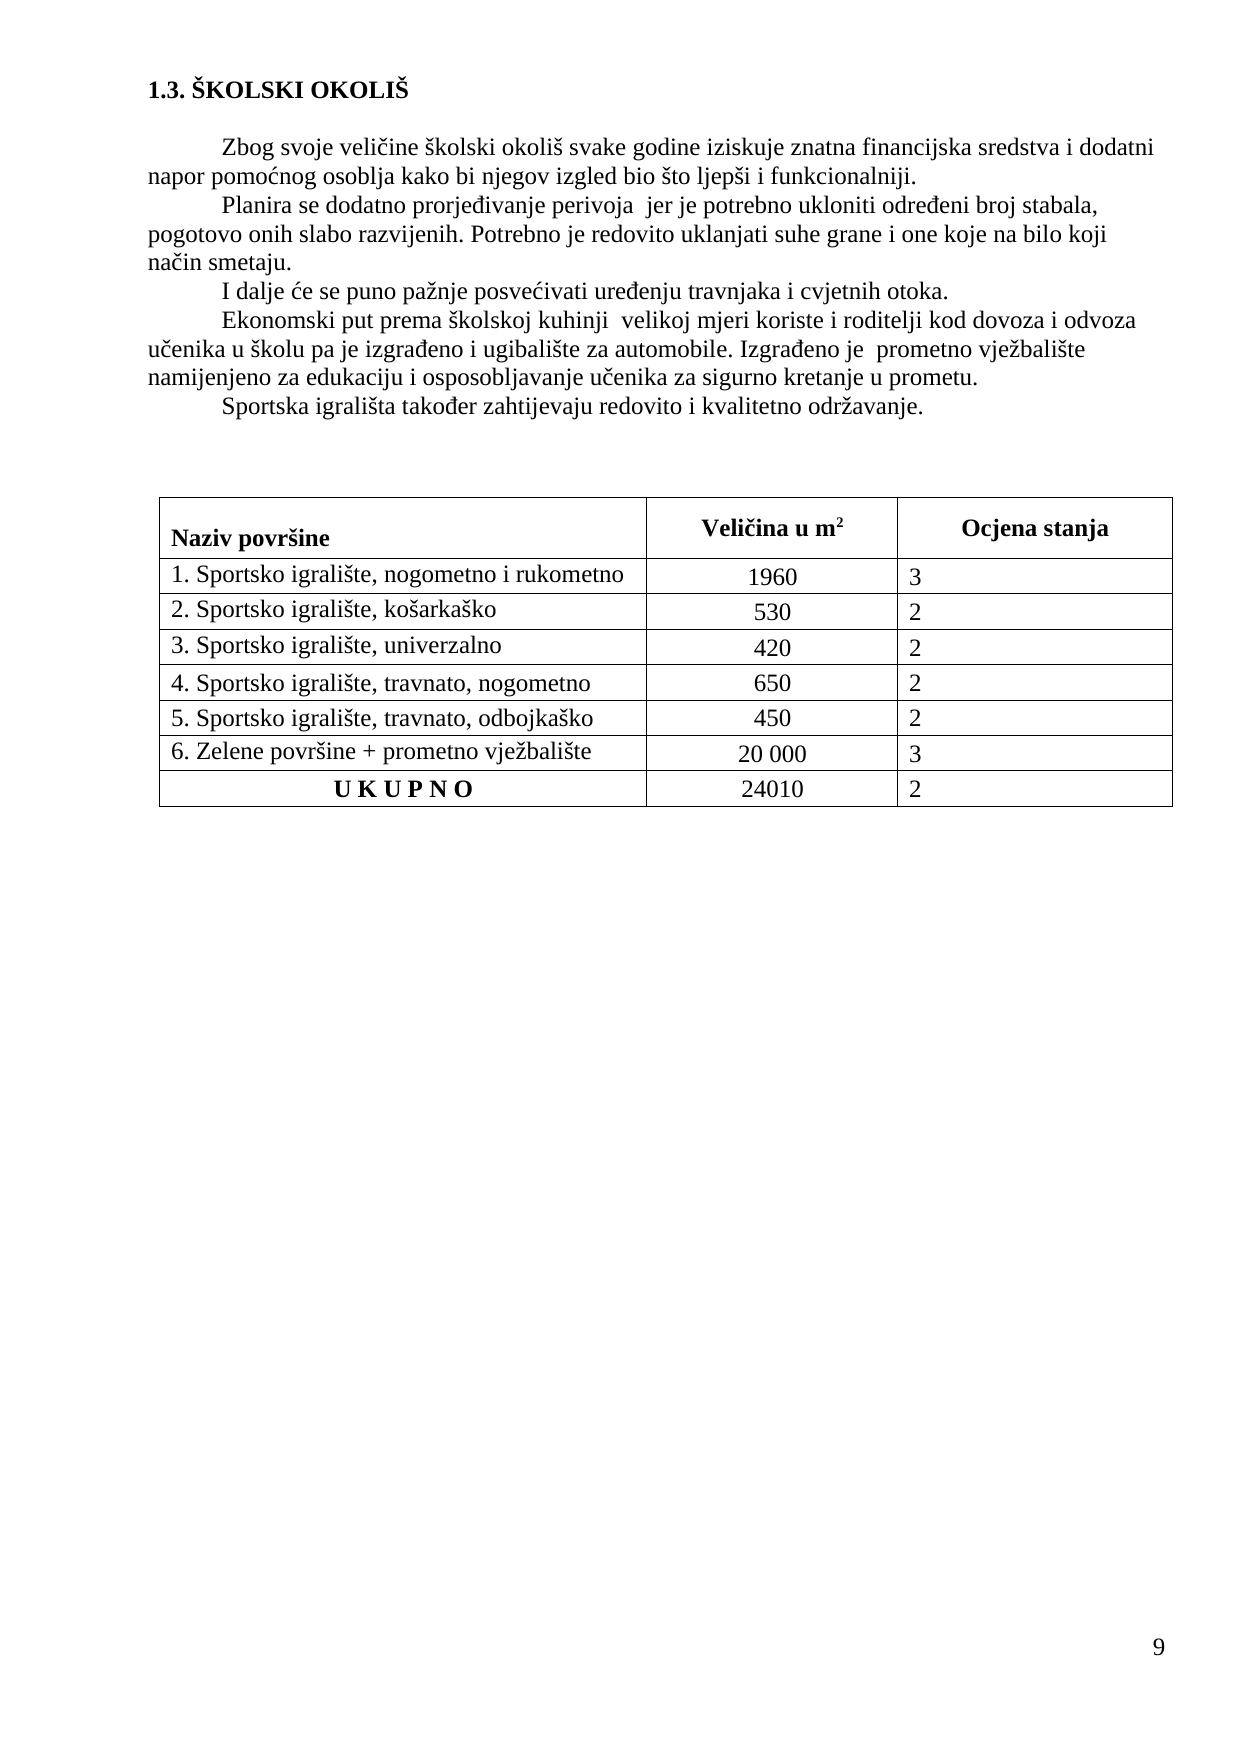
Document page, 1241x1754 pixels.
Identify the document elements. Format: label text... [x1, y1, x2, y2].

table_cell 3 [898, 559, 1172, 593]
text Planira se dodatno prorjeđivanje perivoja jer je potrebno ukloniti određeni broj stabala, pogotovo onih slabo razvijenih. Potrebno je redovito uklanjati suhe grane i one koje na bilo koji način smetaju. [148, 190, 1165, 276]
text Zbog svoje veličine školski okoliš svake godine iziskuje znatna financijska sredstva i dodatni napor pomoćnog osoblja kako bi njegov izgled bio što ljepši i funkcionalniji. [148, 132, 1165, 190]
table_cell 1960 [647, 559, 897, 593]
table_cell 2 [898, 630, 1172, 664]
table_cell 420 [647, 630, 897, 664]
table_cell 2 [898, 771, 1172, 806]
table_cell 530 [647, 594, 897, 629]
table_cell 2. Sportsko igralište, košarkaško [160, 594, 646, 629]
table_header Ocjena stanja [898, 498, 1172, 558]
table_cell 1. Sportsko igralište, nogometno i rukometno [160, 559, 646, 593]
text Sportska igrališta također zahtijevaju redovito i kvalitetno održavanje. [148, 391, 1165, 420]
table_cell 450 [647, 701, 897, 735]
table_header Veličina u m2 [647, 498, 897, 558]
table_cell 6. Zelene površine + prometno vježbalište [160, 736, 646, 770]
table_cell 2 [898, 665, 1172, 699]
table_cell 5. Sportsko igralište, travnato, odbojkaško [160, 701, 646, 735]
table_cell 2 [898, 594, 1172, 629]
table_cell 24010 [647, 771, 897, 806]
text Ekonomski put prema školskoj kuhinji velikoj mjeri koriste i roditelji kod dovoza i odvoza učenika u školu pa je izgrađeno i ugibalište za automobile. Izgrađeno je prometno vježbalište namijenjeno za edukaciju i osposobljavanje učenika za sigurno kretanje u prometu. [148, 305, 1165, 391]
text 1.3. ŠKOLSKI OKOLIŠ [148, 75, 1165, 104]
table_cell 3 [898, 736, 1172, 770]
text I dalje će se puno pažnje posvećivati uređenju travnjaka i cvjetnih otoka. [148, 276, 1165, 305]
table_cell 2 [898, 701, 1172, 735]
table_cell 3. Sportsko igralište, univerzalno [160, 630, 646, 664]
table_cell 650 [647, 665, 897, 699]
table_cell 20 000 [647, 736, 897, 770]
table_cell U K U P N O [160, 771, 646, 806]
table_cell 4. Sportsko igralište, travnato, nogometno [160, 665, 646, 699]
table_header Naziv površine [160, 498, 646, 558]
